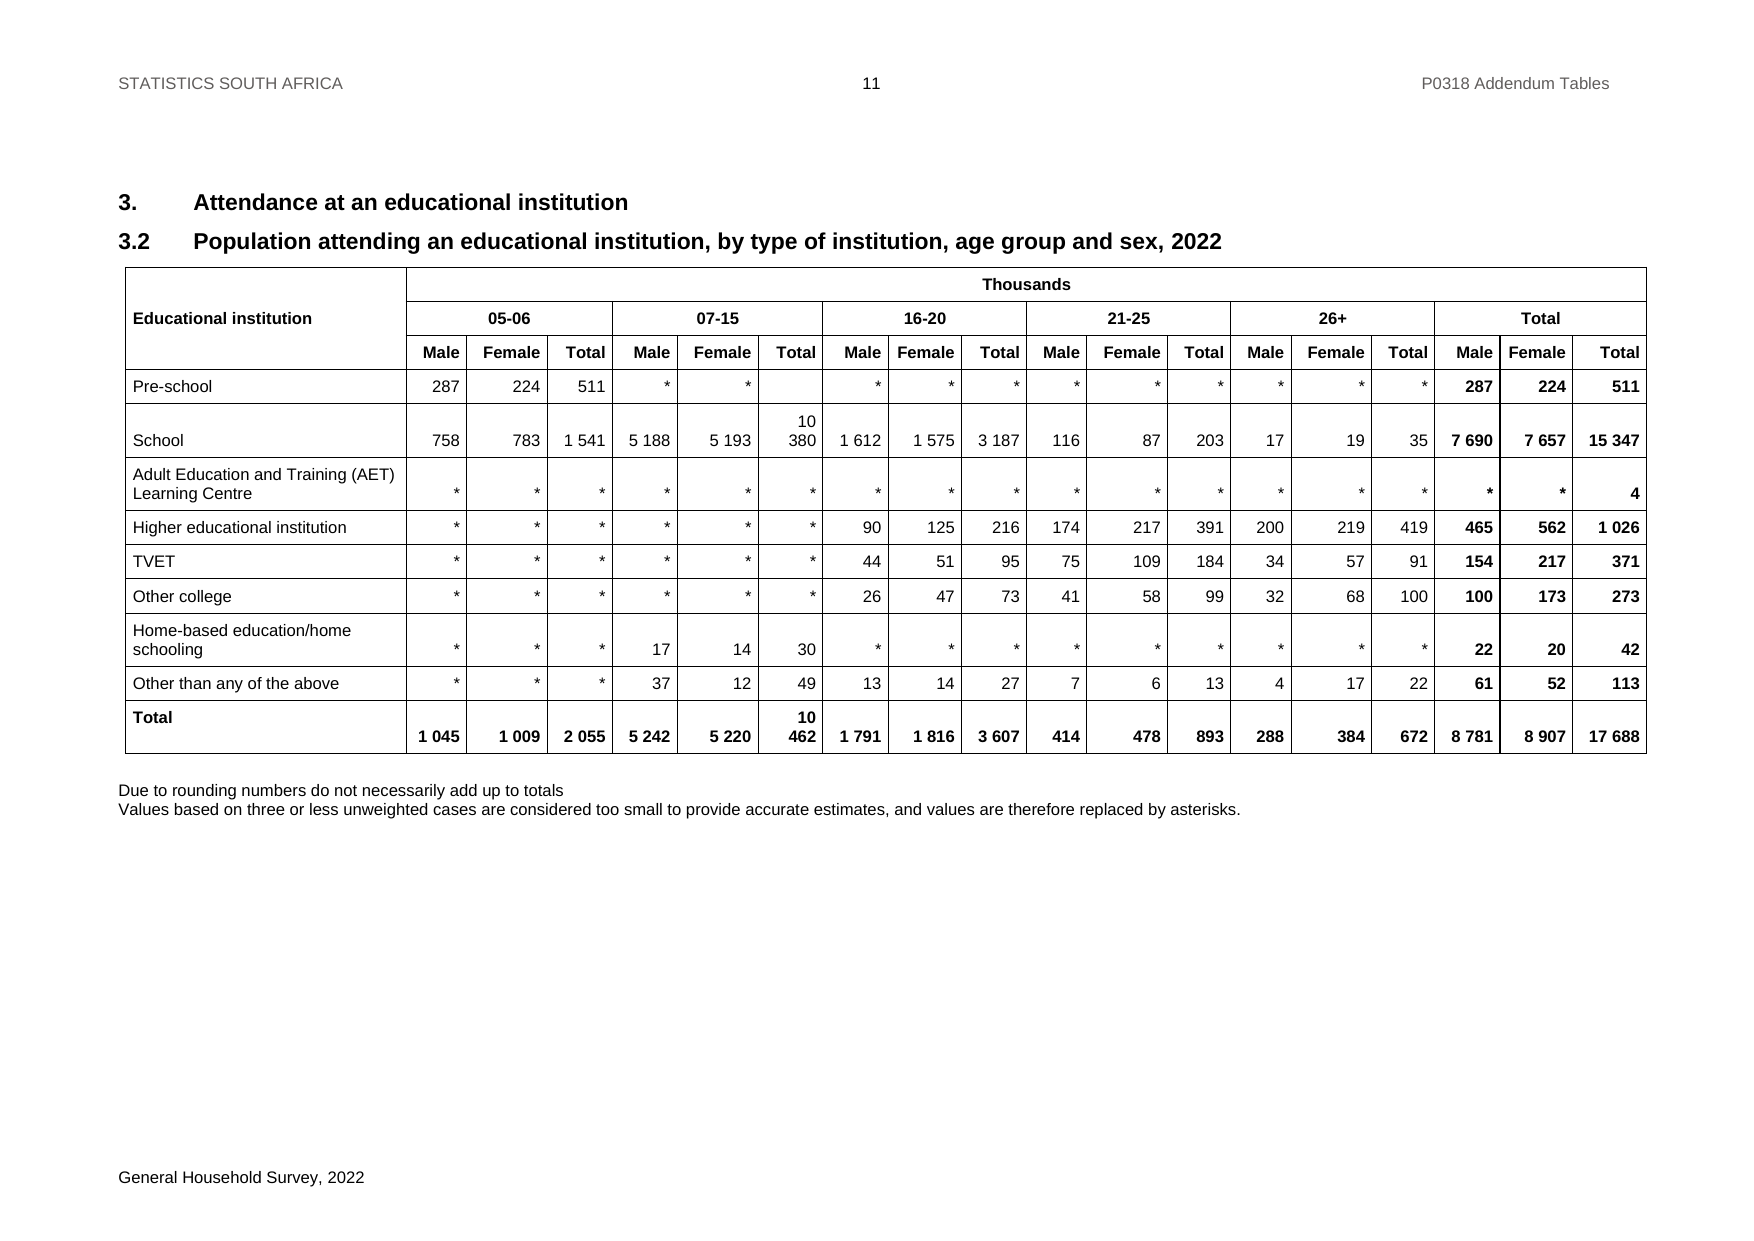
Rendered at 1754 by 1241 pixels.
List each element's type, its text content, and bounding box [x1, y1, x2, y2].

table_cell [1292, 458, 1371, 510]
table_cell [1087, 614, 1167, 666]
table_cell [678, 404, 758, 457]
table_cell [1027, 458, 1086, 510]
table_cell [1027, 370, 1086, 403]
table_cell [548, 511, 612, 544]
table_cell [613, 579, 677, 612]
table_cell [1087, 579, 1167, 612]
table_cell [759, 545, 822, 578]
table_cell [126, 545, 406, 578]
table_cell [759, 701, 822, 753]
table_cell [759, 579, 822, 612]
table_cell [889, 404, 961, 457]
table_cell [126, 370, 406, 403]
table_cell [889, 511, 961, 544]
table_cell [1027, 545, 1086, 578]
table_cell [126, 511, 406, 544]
text 3. Attendance at an educational institution [118, 189, 1636, 215]
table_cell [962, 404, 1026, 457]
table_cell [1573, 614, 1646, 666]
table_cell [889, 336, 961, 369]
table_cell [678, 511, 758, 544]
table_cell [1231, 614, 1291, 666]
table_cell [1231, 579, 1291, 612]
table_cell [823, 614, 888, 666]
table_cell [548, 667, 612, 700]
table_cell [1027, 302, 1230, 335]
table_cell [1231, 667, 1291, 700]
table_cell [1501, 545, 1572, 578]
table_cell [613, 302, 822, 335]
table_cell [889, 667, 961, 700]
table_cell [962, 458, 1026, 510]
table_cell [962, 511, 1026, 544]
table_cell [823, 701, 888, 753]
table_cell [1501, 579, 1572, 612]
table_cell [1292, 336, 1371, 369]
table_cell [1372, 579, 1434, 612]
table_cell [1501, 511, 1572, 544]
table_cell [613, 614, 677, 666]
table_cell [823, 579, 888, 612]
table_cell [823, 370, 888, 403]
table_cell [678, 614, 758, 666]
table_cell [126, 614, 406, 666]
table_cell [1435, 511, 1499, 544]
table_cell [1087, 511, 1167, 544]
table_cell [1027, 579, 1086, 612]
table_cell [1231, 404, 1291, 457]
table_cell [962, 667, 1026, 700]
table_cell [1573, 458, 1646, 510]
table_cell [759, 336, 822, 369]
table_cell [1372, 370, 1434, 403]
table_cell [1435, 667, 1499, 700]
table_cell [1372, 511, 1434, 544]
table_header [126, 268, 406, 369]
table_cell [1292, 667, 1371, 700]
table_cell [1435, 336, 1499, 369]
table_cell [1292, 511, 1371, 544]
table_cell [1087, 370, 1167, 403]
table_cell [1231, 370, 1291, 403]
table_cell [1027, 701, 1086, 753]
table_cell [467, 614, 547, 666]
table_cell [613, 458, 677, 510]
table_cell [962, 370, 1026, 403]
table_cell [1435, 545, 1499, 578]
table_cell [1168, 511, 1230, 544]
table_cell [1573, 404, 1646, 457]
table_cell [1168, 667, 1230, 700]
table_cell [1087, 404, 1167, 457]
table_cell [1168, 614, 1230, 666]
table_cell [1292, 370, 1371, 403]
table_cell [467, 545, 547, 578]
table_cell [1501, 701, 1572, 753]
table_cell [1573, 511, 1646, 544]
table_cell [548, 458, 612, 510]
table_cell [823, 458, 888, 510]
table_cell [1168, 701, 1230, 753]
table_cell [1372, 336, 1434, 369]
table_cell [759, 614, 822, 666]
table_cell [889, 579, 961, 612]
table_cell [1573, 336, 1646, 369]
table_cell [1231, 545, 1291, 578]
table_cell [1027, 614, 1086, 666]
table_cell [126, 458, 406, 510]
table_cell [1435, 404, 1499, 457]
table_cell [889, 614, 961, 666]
text Due to rounding numbers do not necessarily add up to totals [118, 781, 1636, 800]
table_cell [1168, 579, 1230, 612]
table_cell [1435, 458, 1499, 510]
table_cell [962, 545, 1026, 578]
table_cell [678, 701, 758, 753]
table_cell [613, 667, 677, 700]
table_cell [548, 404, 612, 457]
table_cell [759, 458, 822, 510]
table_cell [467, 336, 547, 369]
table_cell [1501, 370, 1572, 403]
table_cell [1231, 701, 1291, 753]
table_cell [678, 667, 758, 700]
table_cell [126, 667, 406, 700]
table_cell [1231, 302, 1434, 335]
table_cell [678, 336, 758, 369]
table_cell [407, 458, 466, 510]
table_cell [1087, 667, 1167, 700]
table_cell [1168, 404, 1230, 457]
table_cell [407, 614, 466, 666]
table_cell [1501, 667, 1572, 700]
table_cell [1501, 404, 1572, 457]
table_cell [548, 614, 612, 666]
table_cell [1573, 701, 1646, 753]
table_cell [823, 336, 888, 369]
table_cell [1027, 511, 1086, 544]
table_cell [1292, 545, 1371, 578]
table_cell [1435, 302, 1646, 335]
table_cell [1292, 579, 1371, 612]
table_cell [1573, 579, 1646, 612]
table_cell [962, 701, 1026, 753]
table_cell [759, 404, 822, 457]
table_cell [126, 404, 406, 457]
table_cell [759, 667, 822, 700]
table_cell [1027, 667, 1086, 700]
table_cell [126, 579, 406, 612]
text Values based on three or less unweighted cases are considered too small to provide accurate estimates, and values are therefore replaced by asterisks. [118, 800, 1636, 819]
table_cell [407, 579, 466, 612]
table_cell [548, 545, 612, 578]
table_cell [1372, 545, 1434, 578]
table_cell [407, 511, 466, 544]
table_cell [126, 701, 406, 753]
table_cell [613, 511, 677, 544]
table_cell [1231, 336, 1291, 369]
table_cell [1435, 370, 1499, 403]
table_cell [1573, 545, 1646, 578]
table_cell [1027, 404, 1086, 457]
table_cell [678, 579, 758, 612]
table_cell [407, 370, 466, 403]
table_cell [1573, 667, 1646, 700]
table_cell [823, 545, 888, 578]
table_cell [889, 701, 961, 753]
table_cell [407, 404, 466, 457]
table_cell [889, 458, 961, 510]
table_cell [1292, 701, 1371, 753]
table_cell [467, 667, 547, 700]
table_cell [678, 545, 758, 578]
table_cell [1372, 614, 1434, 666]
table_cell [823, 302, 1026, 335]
text 3.2 Population attending an educational institution, by type of institution, age group and sex, 2022 [118, 228, 1636, 254]
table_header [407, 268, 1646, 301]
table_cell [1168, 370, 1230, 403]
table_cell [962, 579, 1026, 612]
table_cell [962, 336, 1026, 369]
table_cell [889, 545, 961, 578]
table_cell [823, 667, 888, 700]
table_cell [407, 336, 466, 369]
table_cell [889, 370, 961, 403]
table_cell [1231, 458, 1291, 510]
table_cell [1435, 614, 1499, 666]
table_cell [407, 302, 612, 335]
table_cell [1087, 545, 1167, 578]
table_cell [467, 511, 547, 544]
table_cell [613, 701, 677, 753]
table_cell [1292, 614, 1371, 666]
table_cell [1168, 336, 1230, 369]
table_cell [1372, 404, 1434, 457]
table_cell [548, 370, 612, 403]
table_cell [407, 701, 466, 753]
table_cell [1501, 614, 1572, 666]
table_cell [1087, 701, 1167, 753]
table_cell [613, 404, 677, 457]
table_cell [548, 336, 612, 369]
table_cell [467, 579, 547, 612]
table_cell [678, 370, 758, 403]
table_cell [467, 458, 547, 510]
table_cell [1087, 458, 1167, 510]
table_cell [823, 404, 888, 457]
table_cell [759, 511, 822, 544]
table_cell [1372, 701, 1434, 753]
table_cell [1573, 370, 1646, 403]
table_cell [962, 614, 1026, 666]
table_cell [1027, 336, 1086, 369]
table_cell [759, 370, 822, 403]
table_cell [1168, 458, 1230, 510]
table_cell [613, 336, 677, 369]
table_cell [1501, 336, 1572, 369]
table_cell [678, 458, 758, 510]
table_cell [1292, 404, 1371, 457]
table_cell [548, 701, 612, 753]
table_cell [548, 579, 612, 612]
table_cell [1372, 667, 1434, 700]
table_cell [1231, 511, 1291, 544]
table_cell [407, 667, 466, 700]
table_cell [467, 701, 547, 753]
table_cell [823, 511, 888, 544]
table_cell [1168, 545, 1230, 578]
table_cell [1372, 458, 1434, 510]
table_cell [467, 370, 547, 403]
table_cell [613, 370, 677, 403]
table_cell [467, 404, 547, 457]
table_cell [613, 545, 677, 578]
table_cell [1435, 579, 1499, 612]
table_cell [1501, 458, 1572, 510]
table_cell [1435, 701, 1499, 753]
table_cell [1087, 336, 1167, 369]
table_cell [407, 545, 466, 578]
